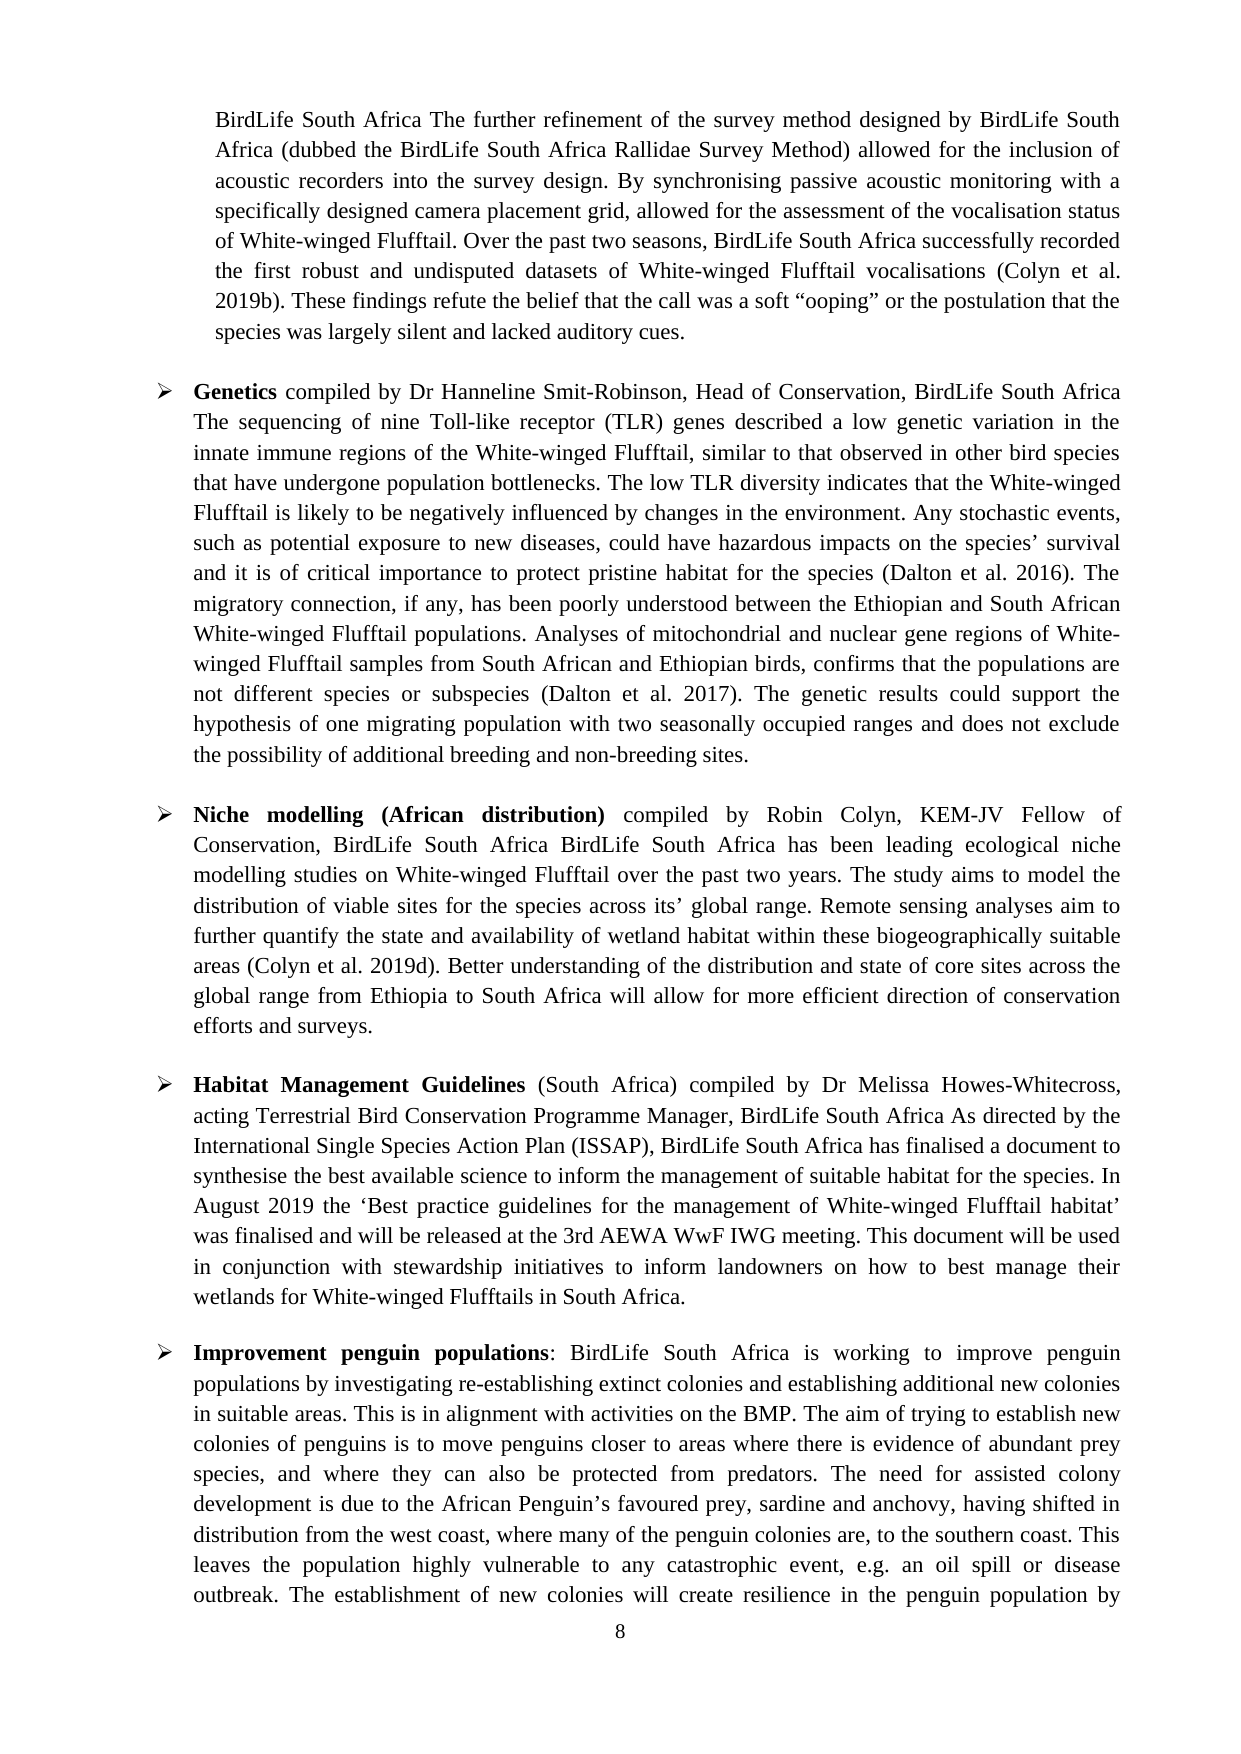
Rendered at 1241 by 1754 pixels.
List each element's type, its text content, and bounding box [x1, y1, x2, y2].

list Genetics compiled by Dr Hanneline Smit-Robinson, Head of Conservation, BirdLife South Africa The sequencing of nine Toll-like receptor (TLR) genes described a low genetic variation in the innate immune regions of the White-winged Flufftail, similar to that observed in other bird species that have undergone population bottlenecks. The low TLR diversity indicates that the White-winged Flufftail is likely to be negatively influenced by changes in the environment. Any stochastic events, such as potential exposure to new diseases, could have hazardous impacts on the species’ survival and it is of critical importance to protect pristine habitat for the species (Dalton et al. 2016). The migratory connection, if any, has been poorly understood between the Ethiopian and South African White-winged Flufftail populations. Analyses of mitochondrial and nuclear gene regions of White-winged Flufftail samples from South African and Ethiopian birds, confirms that the populations are not different species or subspecies (Dalton et al. 2017). The genetic results could support the hypothesis of one migrating population with two seasonally occupied ranges and does not exclude the possibility of additional breeding and non-breeding sites. [156, 378, 1122, 767]
list Niche modelling (African distribution) compiled by Robin Colyn, KEM-JV Fellow of Conservation, BirdLife South Africa BirdLife South Africa has been leading ecological niche modelling studies on White-winged Flufftail over the past two years. The study aims to model the distribution of viable sites for the species across its’ global range. Remote sensing analyses aim to further quantify the state and availability of wetland habitat within these biogeographically suitable areas (Colyn et al. 2019d). Better understanding of the distribution and state of core sites across the global range from Ethiopia to South Africa will allow for more efficient direction of conservation efforts and surveys. [156, 801, 1122, 1039]
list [156, 1339, 1122, 1607]
list Habitat Management Guidelines (South Africa) compiled by Dr Melissa Howes-Whitecross, acting Terrestrial Bird Conservation Programme Manager, BirdLife South Africa As directed by the International Single Species Action Plan (ISSAP), BirdLife South Africa has finalised a document to synthesise the best available science to inform the management of suitable habitat for the species. In August 2019 the ‘Best practice guidelines for the management of White-winged Flufftail habitat’ was finalised and will be released at the 3rd AEWA WwF IWG meeting. This document will be used in conjunction with stewardship initiatives to inform landowners on how to best manage their wetlands for White-winged Flufftails in South Africa. [156, 1071, 1122, 1309]
list BirdLife South Africa The further refinement of the survey method designed by BirdLife South Africa (dubbed the BirdLife South Africa Rallidae Survey Method) allowed for the inclusion of acoustic recorders into the survey design. By synchronising passive acoustic monitoring with a specifically designed camera placement grid, allowed for the assessment of the vocalisation status of White-winged Flufftail. Over the past two seasons, BirdLife South Africa successfully recorded the first robust and undisputed datasets of White-winged Flufftail vocalisations (Colyn et al. 2019b). These findings refute the belief that the call was a soft “ooping” or the postulation that the species was largely silent and lacked auditory cues. [215, 106, 1122, 344]
